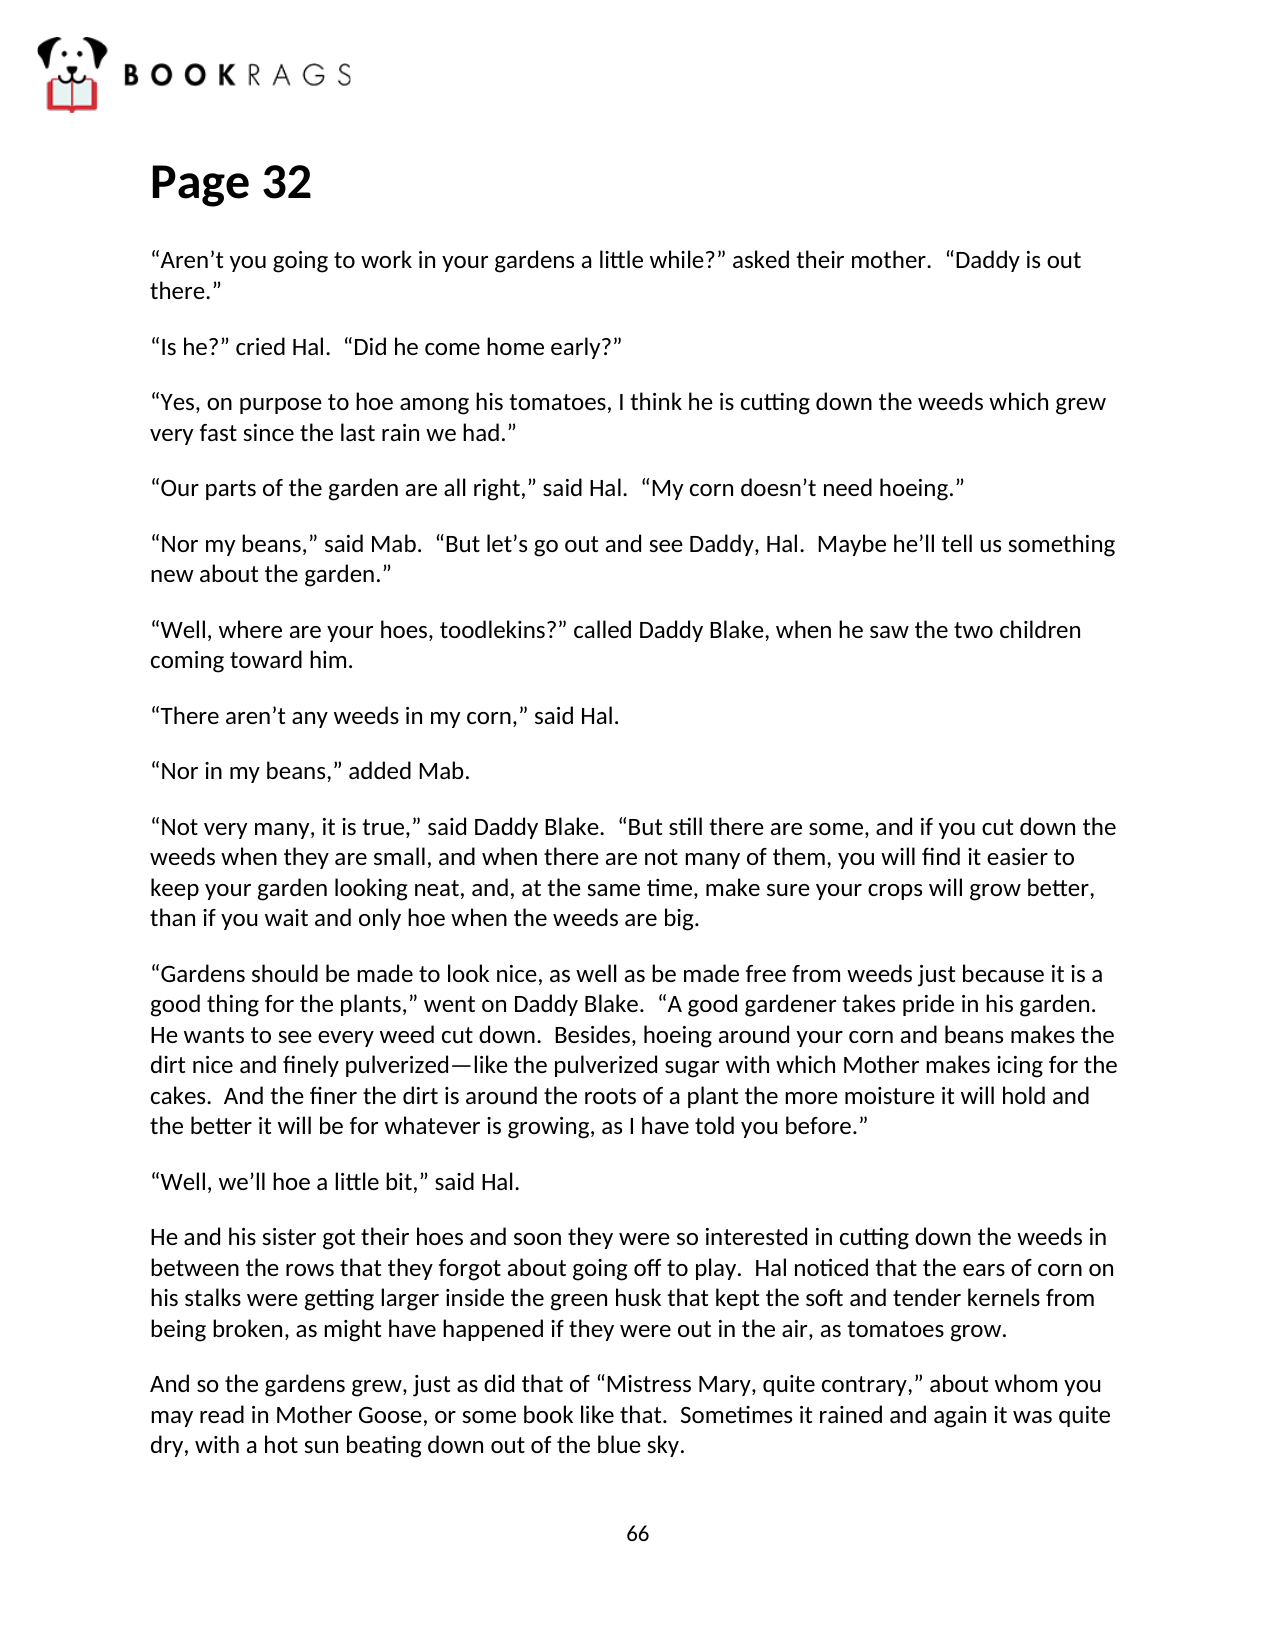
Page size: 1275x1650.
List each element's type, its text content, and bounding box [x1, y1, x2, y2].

picture [37, 37, 351, 113]
text “Well, where are your hoes, toodlekins?” called Daddy Blake, when he saw the two children coming toward him. [150, 614, 1125, 675]
text “Is he?” cried Hal. “Did he come home early?” [150, 331, 1125, 361]
text “Not very many, it is true,” said Daddy Blake. “But still there are some, and if you cut down the weeds when they are small, and when there are not many of them, you will find it easier to keep your garden looking neat, and, at the same time, make sure your crops will grow better, than if you wait and only hoe when the weeds are big. [150, 811, 1125, 933]
text “Nor my beans,” said Mab. “But let’s go out and see Daddy, Hal. Maybe he’ll tell us something new about the garden.” [150, 528, 1125, 589]
text “Gardens should be made to look nice, as well as be made free from weeds just because it is a good thing for the plants,” went on Daddy Blake. “A good gardener takes pride in his garden. He wants to see every weed cut down. Besides, hoeing around your corn and beans makes the dirt nice and finely pulverized—­like the pulverized sugar with which Mother makes icing for the cakes. And the finer the dirt is around the roots of a plant the more moisture it will hold and the better it will be for whatever is growing, as I have told you before.” [150, 958, 1125, 1141]
text “Aren’t you going to work in your gardens a little while?” asked their mother. “Daddy is out there.” [150, 244, 1125, 306]
text Page 32 [150, 150, 1125, 211]
text And so the gardens grew, just as did that of “Mistress Mary, quite contrary,” about whom you may read in Mother Goose, or some book like that. Sometimes it rained and again it was quite dry, with a hot sun beating down out of the blue sky. [150, 1369, 1125, 1460]
text “Well, we’ll hoe a little bit,” said Hal. [150, 1166, 1125, 1197]
text He and his sister got their hoes and soon they were so interested in cutting down the weeds in between the rows that they forgot about going off to play. Hal noticed that the ears of corn on his stalks were getting larger inside the green husk that kept the soft and tender kernels from being broken, as might have happened if they were out in the air, as tomatoes grow. [150, 1222, 1125, 1344]
text “Our parts of the garden are all right,” said Hal. “My corn doesn’t need hoeing.” [150, 472, 1125, 503]
text “There aren’t any weeds in my corn,” said Hal. [150, 700, 1125, 730]
text “Yes, on purpose to hoe among his tomatoes, I think he is cutting down the weeds which grew very fast since the last rain we had.” [150, 386, 1125, 447]
text “Nor in my beans,” added Mab. [150, 755, 1125, 786]
